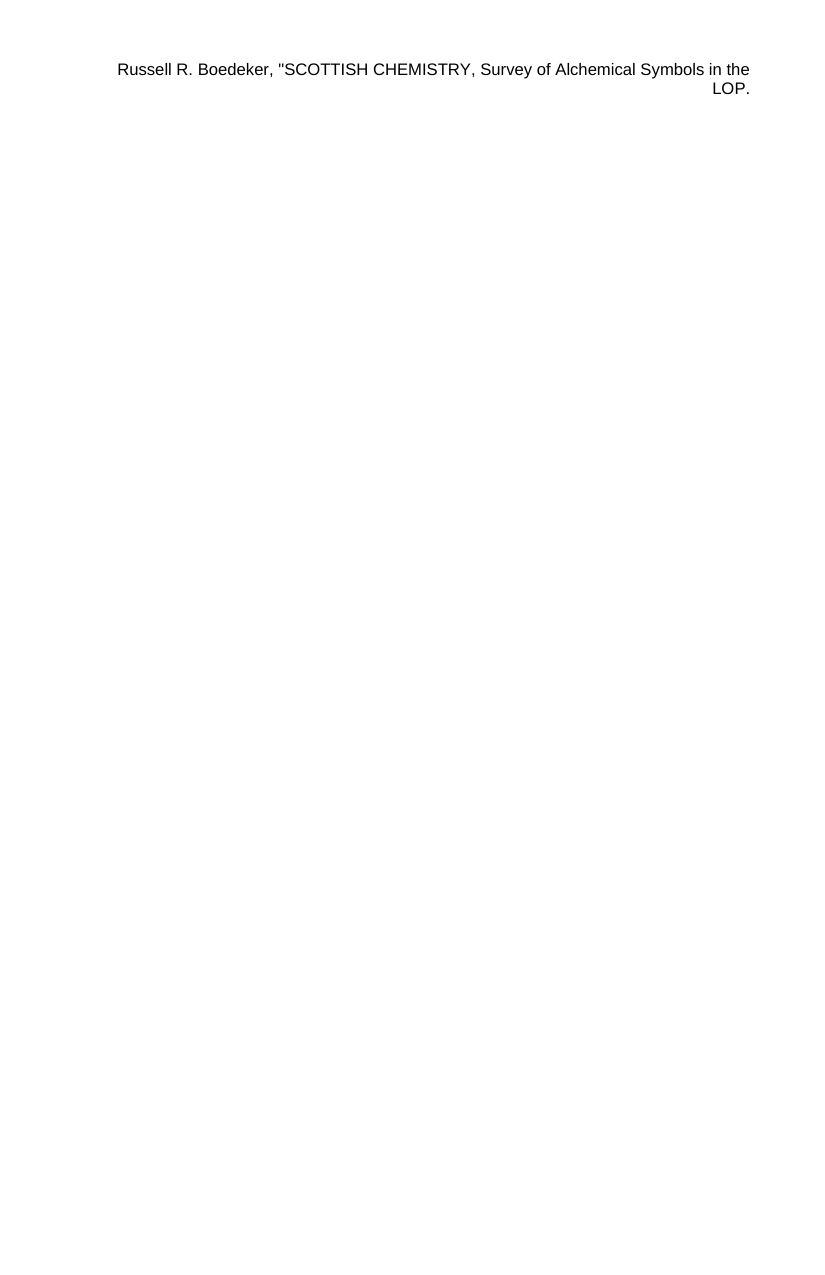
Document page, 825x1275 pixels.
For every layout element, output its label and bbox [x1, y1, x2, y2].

text [75, 60, 750, 98]
